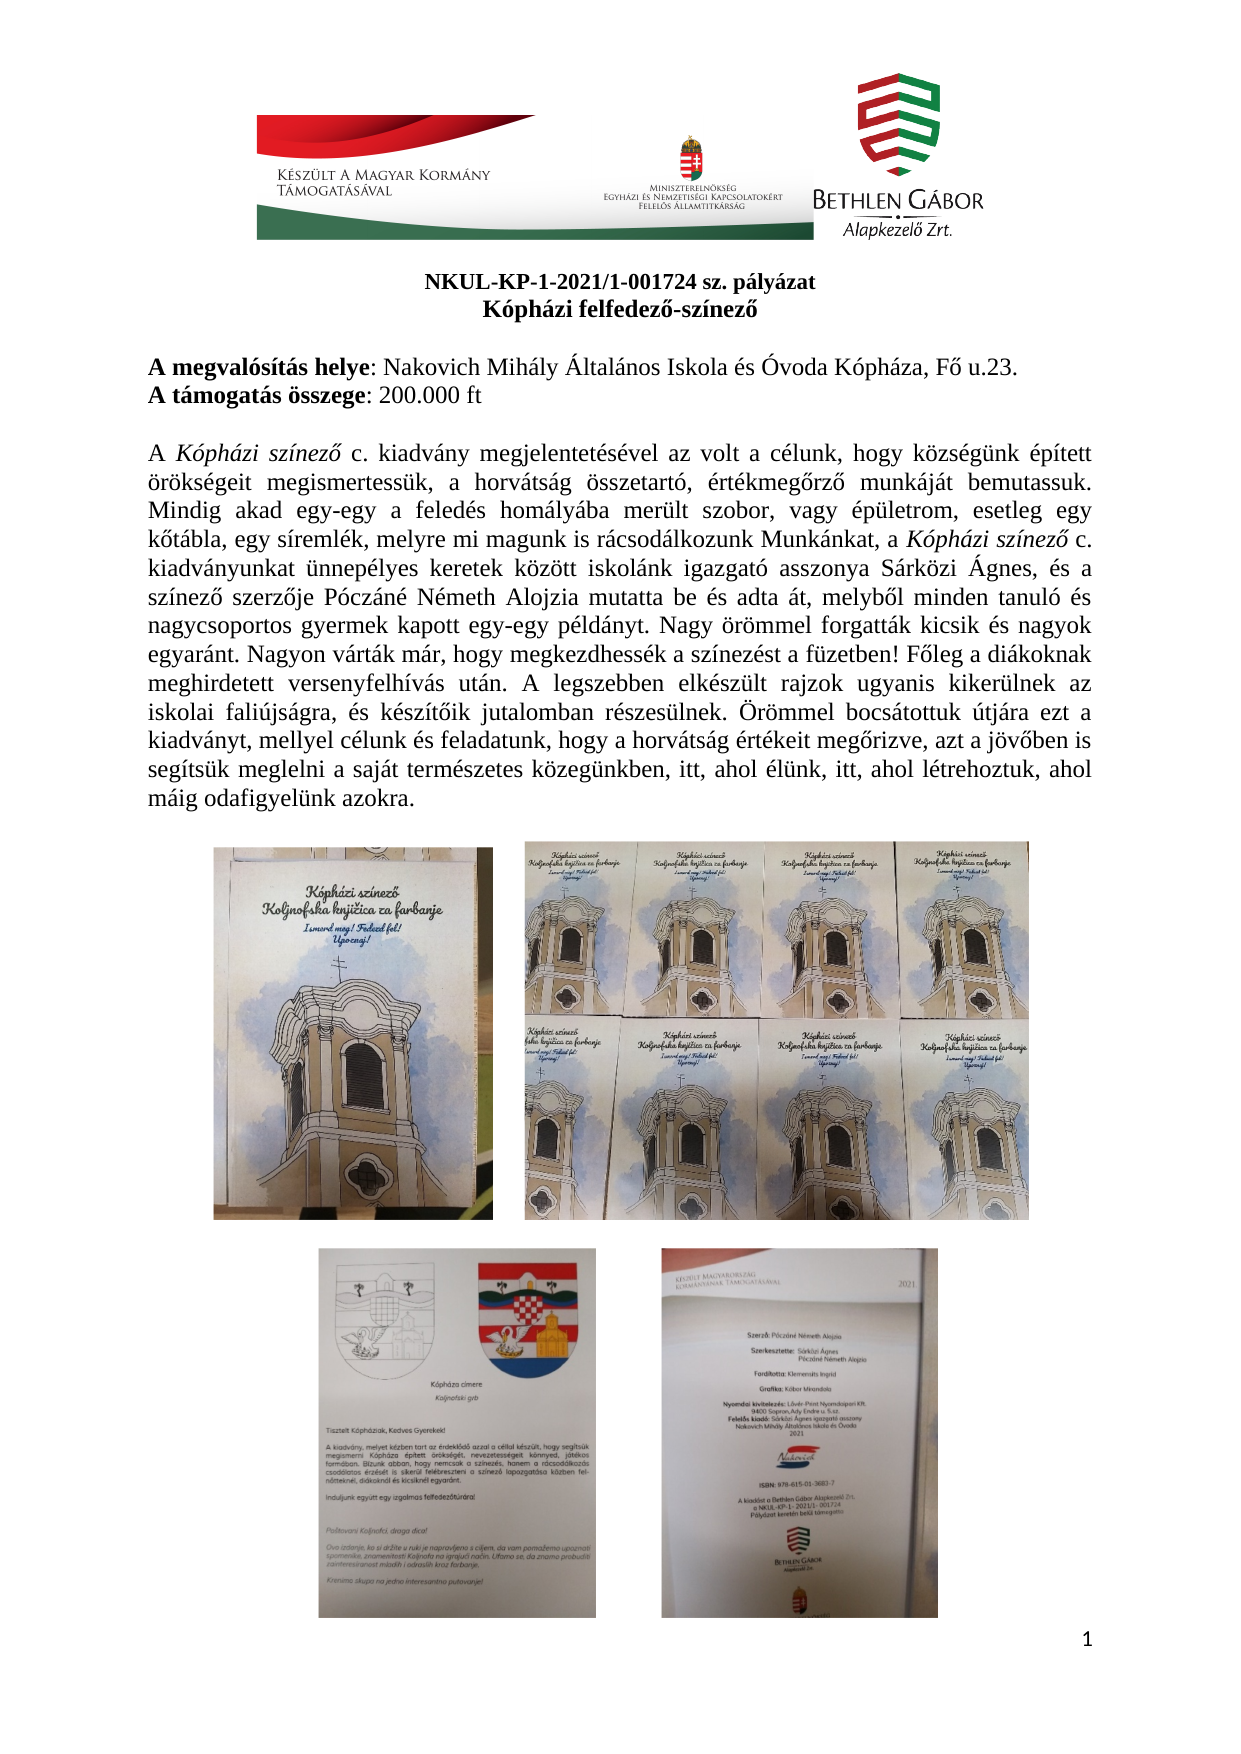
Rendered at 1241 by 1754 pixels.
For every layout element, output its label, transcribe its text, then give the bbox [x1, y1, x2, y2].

picture [319, 1249, 596, 1617]
text A Kópházi színező c. kiadvány megjelentetésével az volt a célunk, hogy községünk épített örökségeit megismertessük, a horvátság összetartó, értékmegőrző munkáját bemutassuk. Mindig akad egy-egy a feledés homályába merült szobor, vagy épületrom, esetleg egy kőtábla, egy síremlék, melyre mi magunk is rácsodálkozunk Munkánkat, a Kópházi színező c. kiadványunkat ünnepélyes keretek között iskolánk igazgató asszonya Sárközi Ágnes, és a színező szerzője Póczáné Németh Alojzia mutatta be és adta át, melyből minden tanuló és nagycsoportos gyermek kapott egy-egy példányt. Nagy örömmel forgatták kicsik és nagyok egyaránt. Nagyon várták már, hogy megkezdhessék a színezést a füzetben! Főleg a diákoknak meghirdetett versenyfelhívás után. A legszebben elkészült rajzok ugyanis kikerülnek az iskolai faliújságra, és készítőik jutalomban részesülnek. Örömmel bocsátottuk útjára ezt a kiadványt, mellyel célunk és feladatunk, hogy a horvátság értékeit megőrizve, azt a jövőben is segítsük meglelni a saját természetes közegünkben, itt, ahol élünk, itt, ahol létrehoztuk, ahol máig odafigyelünk azokra. [148, 438, 1093, 812]
picture [662, 1249, 938, 1617]
text A megvalósítás helye: Nakovich Mihály Általános Iskola és Óvoda Kópháza, Fő u.23. [148, 352, 1093, 380]
picture [525, 842, 1028, 1220]
text A támogatás összege: 200.000 ft [148, 380, 1093, 409]
picture [813, 73, 984, 240]
picture [214, 848, 493, 1219]
